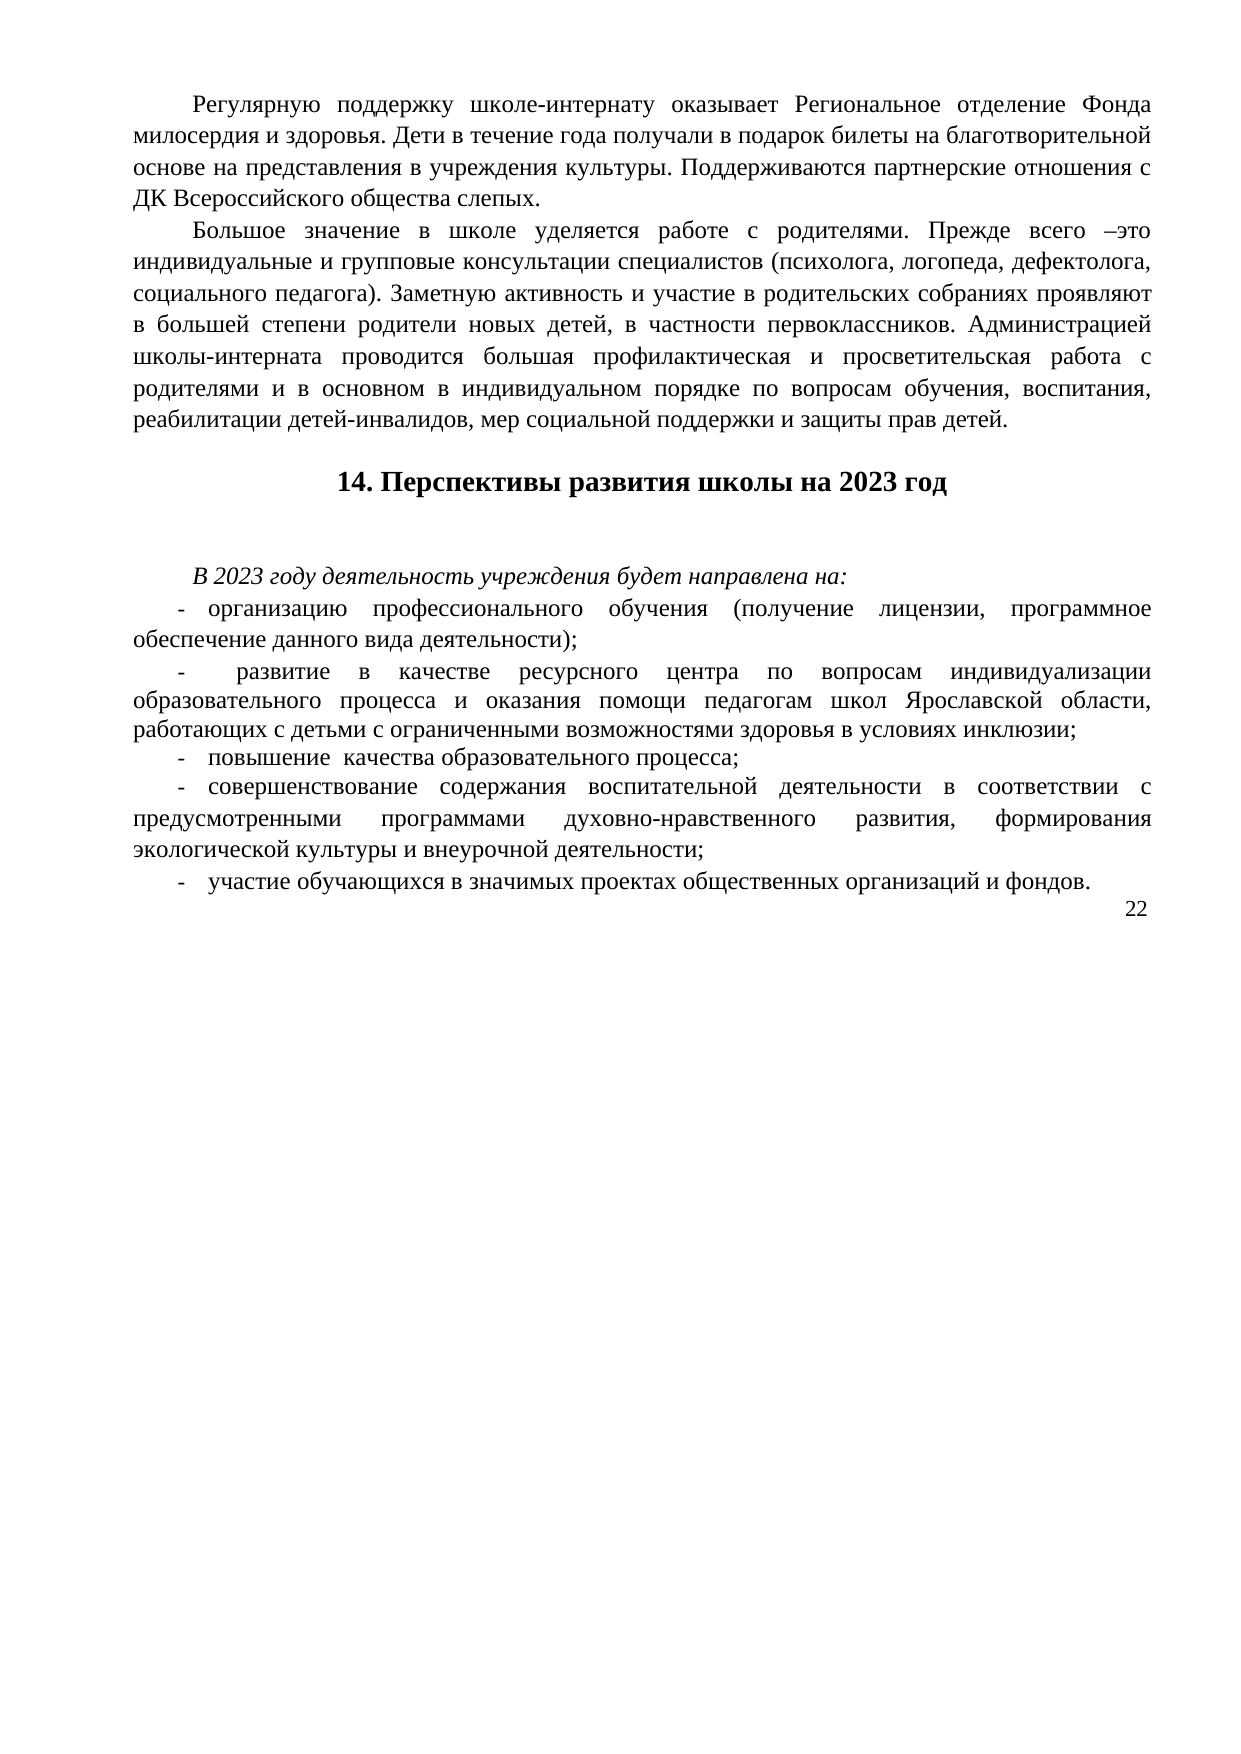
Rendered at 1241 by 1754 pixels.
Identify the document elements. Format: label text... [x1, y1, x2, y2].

text 22 [133, 894, 1148, 921]
text В 2023 году деятельность учреждения будет направлена на: [133, 561, 1152, 590]
subtitle 14. Перспективы развития школы на 2023 год [132, 464, 1152, 498]
list участие обучающихся в значимых проектах общественных организаций и фондов. [133, 866, 1152, 894]
list совершенствование содержания воспитательной деятельности в соответствии с предусмотренными программами духовно-нравственного развития, формирования экологической культуры и внеурочной деятельности; [133, 771, 1152, 863]
list повышение качества образовательного процесса; [133, 742, 1152, 771]
text Большое значение в школе уделяется работе с родителями. Прежде всего –это индивидуальные и групповые консультации специалистов (психолога, логопеда, дефектолога, социального педагога). Заметную активность и участие в родительских собраниях проявляют в большей степени родители новых детей, в частности первоклассников. Администрацией школы-интерната проводится большая профилактическая и просветительская работа с родителями и в основном в индивидуальном порядке по вопросам обучения, воспитания, реабилитации детей-инвалидов, мер социальной поддержки и защиты прав детей. [133, 215, 1152, 433]
list организацию профессионального обучения (получение лицензии, программное обеспечение данного вида деятельности); [133, 593, 1152, 653]
text Регулярную поддержку школе-интернату оказывает Региональное отделение Фонда милосердия и здоровья. Дети в течение года получали в подарок билеты на благотворительной основе на представления в учреждения культуры. Поддерживаются партнерские отношения с ДК Всероссийского общества слепых. [133, 89, 1152, 212]
list развитие в качестве ресурсного центра по вопросам индивидуализации образовательного процесса и оказания помощи педагогам школ Ярославской области, работающих с детьми с ограниченными возможностями здоровья в условиях инклюзии; [133, 656, 1152, 742]
